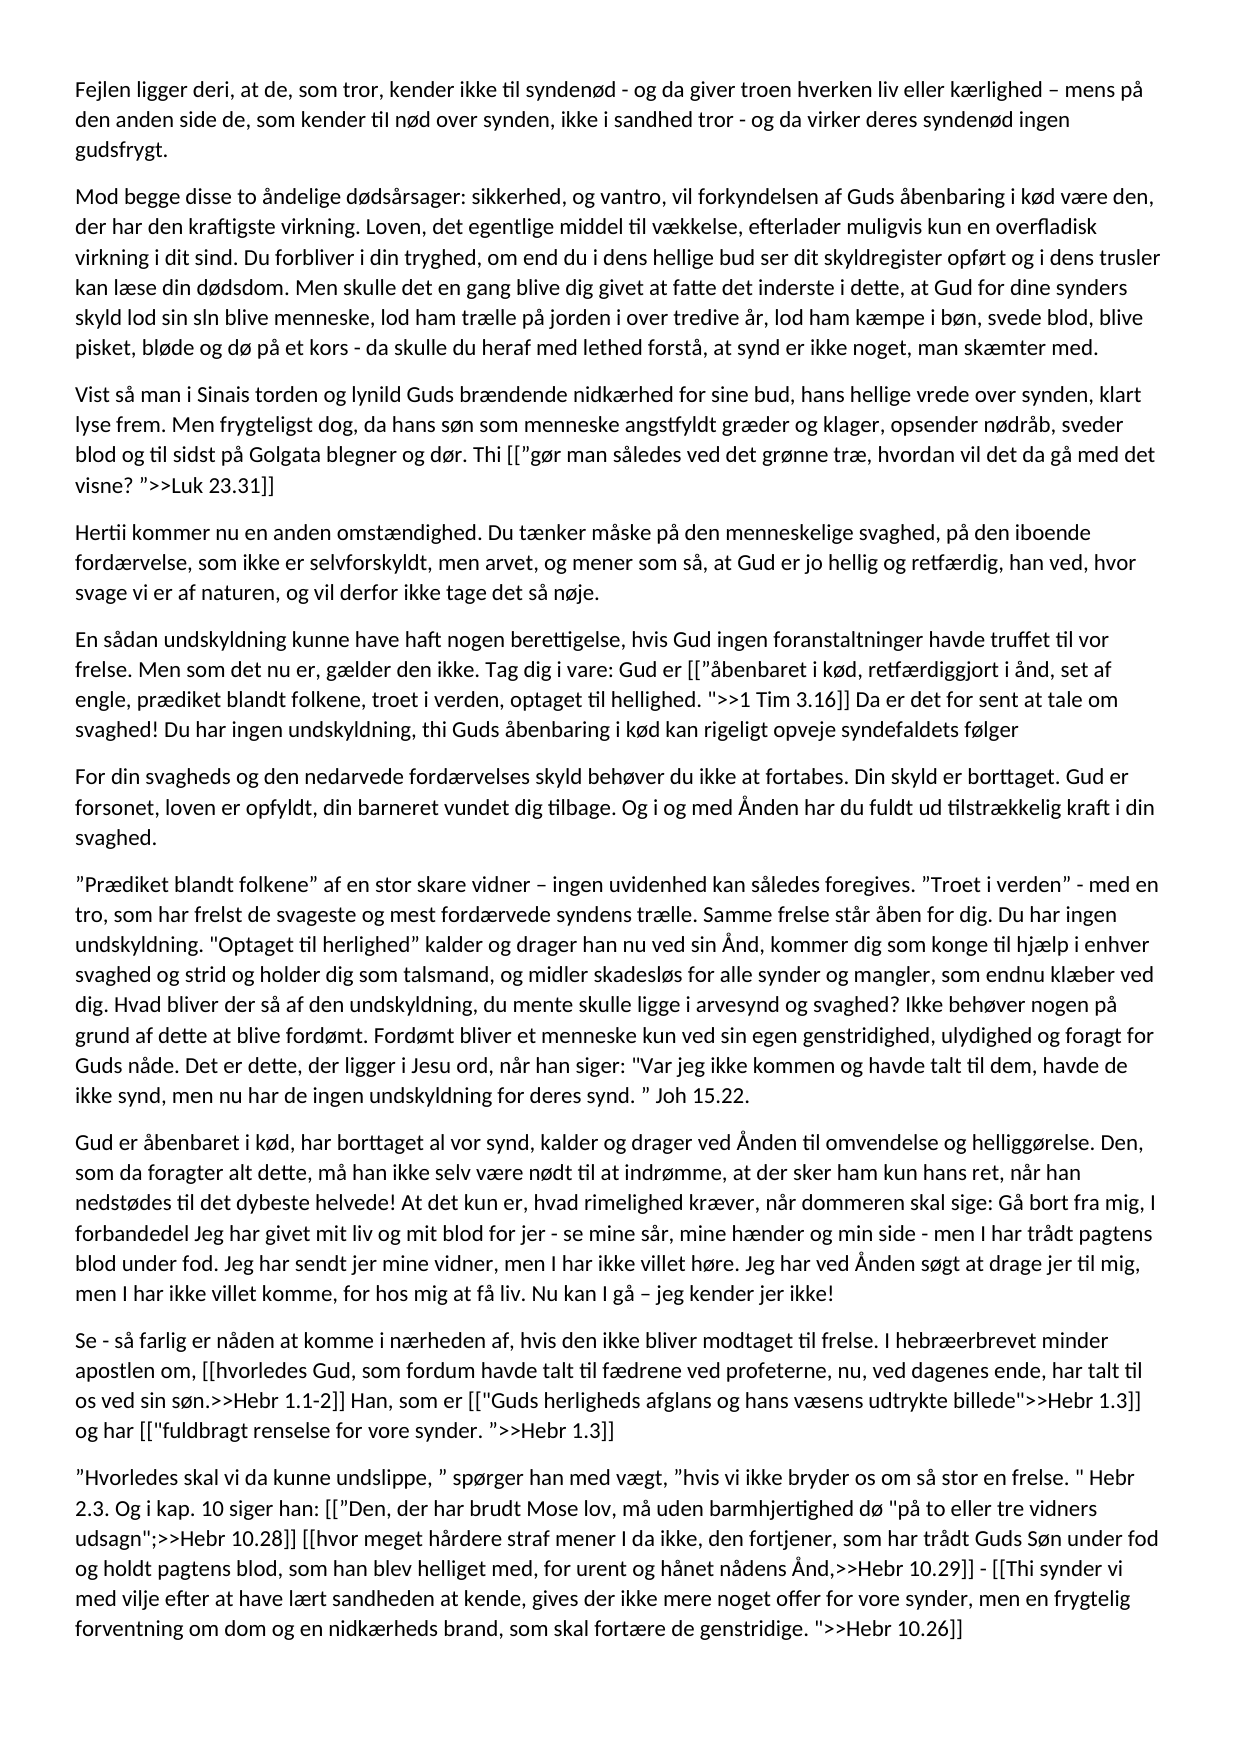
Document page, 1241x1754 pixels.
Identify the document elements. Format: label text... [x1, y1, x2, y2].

text For din svagheds og den nedarvede fordærvelses skyld behøver du ikke at fortabes. Din skyld er borttaget. Gud er forsonet, loven er opfyldt, din barneret vundet dig tilbage. Og i og med Ånden har du fuldt ud tilstrækkelig kraft i din svaghed. [75, 762, 1165, 851]
text Fejlen ligger deri, at de, som tror, kender ikke til syndenød - og da giver troen hverken liv eller kærlighed – mens på den anden side de, som kender tiI nød over synden, ikke i sandhed tror - og da virker deres syndenød ingen gudsfrygt. [75, 75, 1165, 163]
text Se - så farlig er nåden at komme i nærheden af, hvis den ikke bliver modtaget til frelse. I hebræerbrevet minder apostlen om, [[hvorledes Gud, som fordum havde talt til fædrene ved profeterne, nu, ved dagenes ende, har talt til os ved sin søn.>>Hebr 1.1-2]] Han, som er [["Guds herligheds afglans og hans væsens udtrykte billede">>Hebr 1.3]] og har [["fuldbragt renselse for vore synder. ”>>Hebr 1.3]] [75, 1326, 1165, 1445]
text Hertii kommer nu en anden omstændighed. Du tænker måske på den menneskelige svaghed, på den iboende fordærvelse, som ikke er selvforskyldt, men arvet, og mener som så, at Gud er jo hellig og retfærdig, han ved, hvor svage vi er af naturen, og vil derfor ikke tage det så nøje. [75, 518, 1165, 606]
text ”Prædiket blandt folkene” af en stor skare vidner – ingen uvidenhed kan således foregives. ”Troet i verden” - med en tro, som har frelst de svageste og mest fordærvede syndens trælle. Samme frelse står åben for dig. Du har ingen undskyldning. "Optaget til herlighed” kalder og drager han nu ved sin Ånd, kommer dig som konge til hjælp i enhver svaghed og strid og holder dig som talsmand, og midler skadesløs for alle synder og mangler, som endnu klæber ved dig. Hvad bliver der så af den undskyldning, du mente skulle ligge i arvesynd og svaghed? Ikke behøver nogen på grund af dette at blive fordømt. Fordømt bliver et menneske kun ved sin egen genstridighed, ulydighed og foragt for Guds nåde. Det er dette, der ligger i Jesu ord, når han siger: "Var jeg ikke kommen og havde talt til dem, havde de ikke synd, men nu har de ingen undskyldning for deres synd. ” Joh 15.22. [75, 870, 1165, 1109]
text Gud er åbenbaret i kød, har borttaget al vor synd, kalder og drager ved Ånden til omvendelse og helliggørelse. Den, som da foragter alt dette, må han ikke selv være nødt til at indrømme, at der sker ham kun hans ret, når han nedstødes til det dybeste helvede! At det kun er, hvad rimelighed kræver, når dommeren skal sige: Gå bort fra mig, I forbandedel Jeg har givet mit liv og mit blod for jer - se mine sår, mine hænder og min side - men I har trådt pagtens blod under fod. Jeg har sendt jer mine vidner, men I har ikke villet høre. Jeg har ved Ånden søgt at drage jer til mig, men I har ikke villet komme, for hos mig at få liv. Nu kan I gå – jeg kender jer ikke! [75, 1128, 1165, 1307]
text Mod begge disse to åndelige dødsårsager: sikkerhed, og vantro, vil forkyndelsen af Guds åbenbaring i kød være den, der har den kraftigste virkning. Loven, det egentlige middel til vækkelse, efterlader muligvis kun en overfladisk virkning i dit sind. Du forbliver i din tryghed, om end du i dens hellige bud ser dit skyldregister opført og i dens trusler kan læse din dødsdom. Men skulle det en gang blive dig givet at fatte det inderste i dette, at Gud for dine synders skyld lod sin sln blive menneske, lod ham trælle på jorden i over tredive år, lod ham kæmpe i bøn, svede blod, blive pisket, bløde og dø på et kors - da skulle du heraf med lethed forstå, at synd er ikke noget, man skæmter med. [75, 182, 1165, 361]
text Vist så man i Sinais torden og lynild Guds brændende nidkærhed for sine bud, hans hellige vrede over synden, klart lyse frem. Men frygteligst dog, da hans søn som menneske angstfyldt græder og klager, opsender nødråb, sveder blod og til sidst på Golgata blegner og dør. Thi [[”gør man således ved det grønne træ, hvordan vil det da gå med det visne? ”>>Luk 23.31]] [75, 380, 1165, 499]
text ”Hvorledes skal vi da kunne undslippe, ” spørger han med vægt, ”hvis vi ikke bryder os om så stor en frelse. " Hebr 2.3. Og i kap. 10 siger han: [[”Den, der har brudt Mose lov, må uden barmhjertighed dø "på to eller tre vidners udsagn";>>Hebr 10.28]] [[hvor meget hårdere straf mener I da ikke, den fortjener, som har trådt Guds Søn under fod og holdt pagtens blod, som han blev helliget med, for urent og hånet nådens Ånd,>>Hebr 10.29]] - [[Thi synder vi med vilje efter at have lært sandheden at kende, gives der ikke mere noget offer for vore synder, men en frygtelig forventning om dom og en nidkærheds brand, som skal fortære de genstridige. ">>Hebr 10.26]] [75, 1463, 1165, 1643]
text En sådan undskyldning kunne have haft nogen berettigelse, hvis Gud ingen foranstaltninger havde truffet til vor frelse. Men som det nu er, gælder den ikke. Tag dig i vare: Gud er [[”åbenbaret i kød, retfærdiggjort i ånd, set af engle, prædiket blandt folkene, troet i verden, optaget til hellighed. ">>1 Tim 3.16]] Da er det for sent at tale om svaghed! Du har ingen undskyldning, thi Guds åbenbaring i kød kan rigeligt opveje syndefaldets følger [75, 625, 1165, 744]
